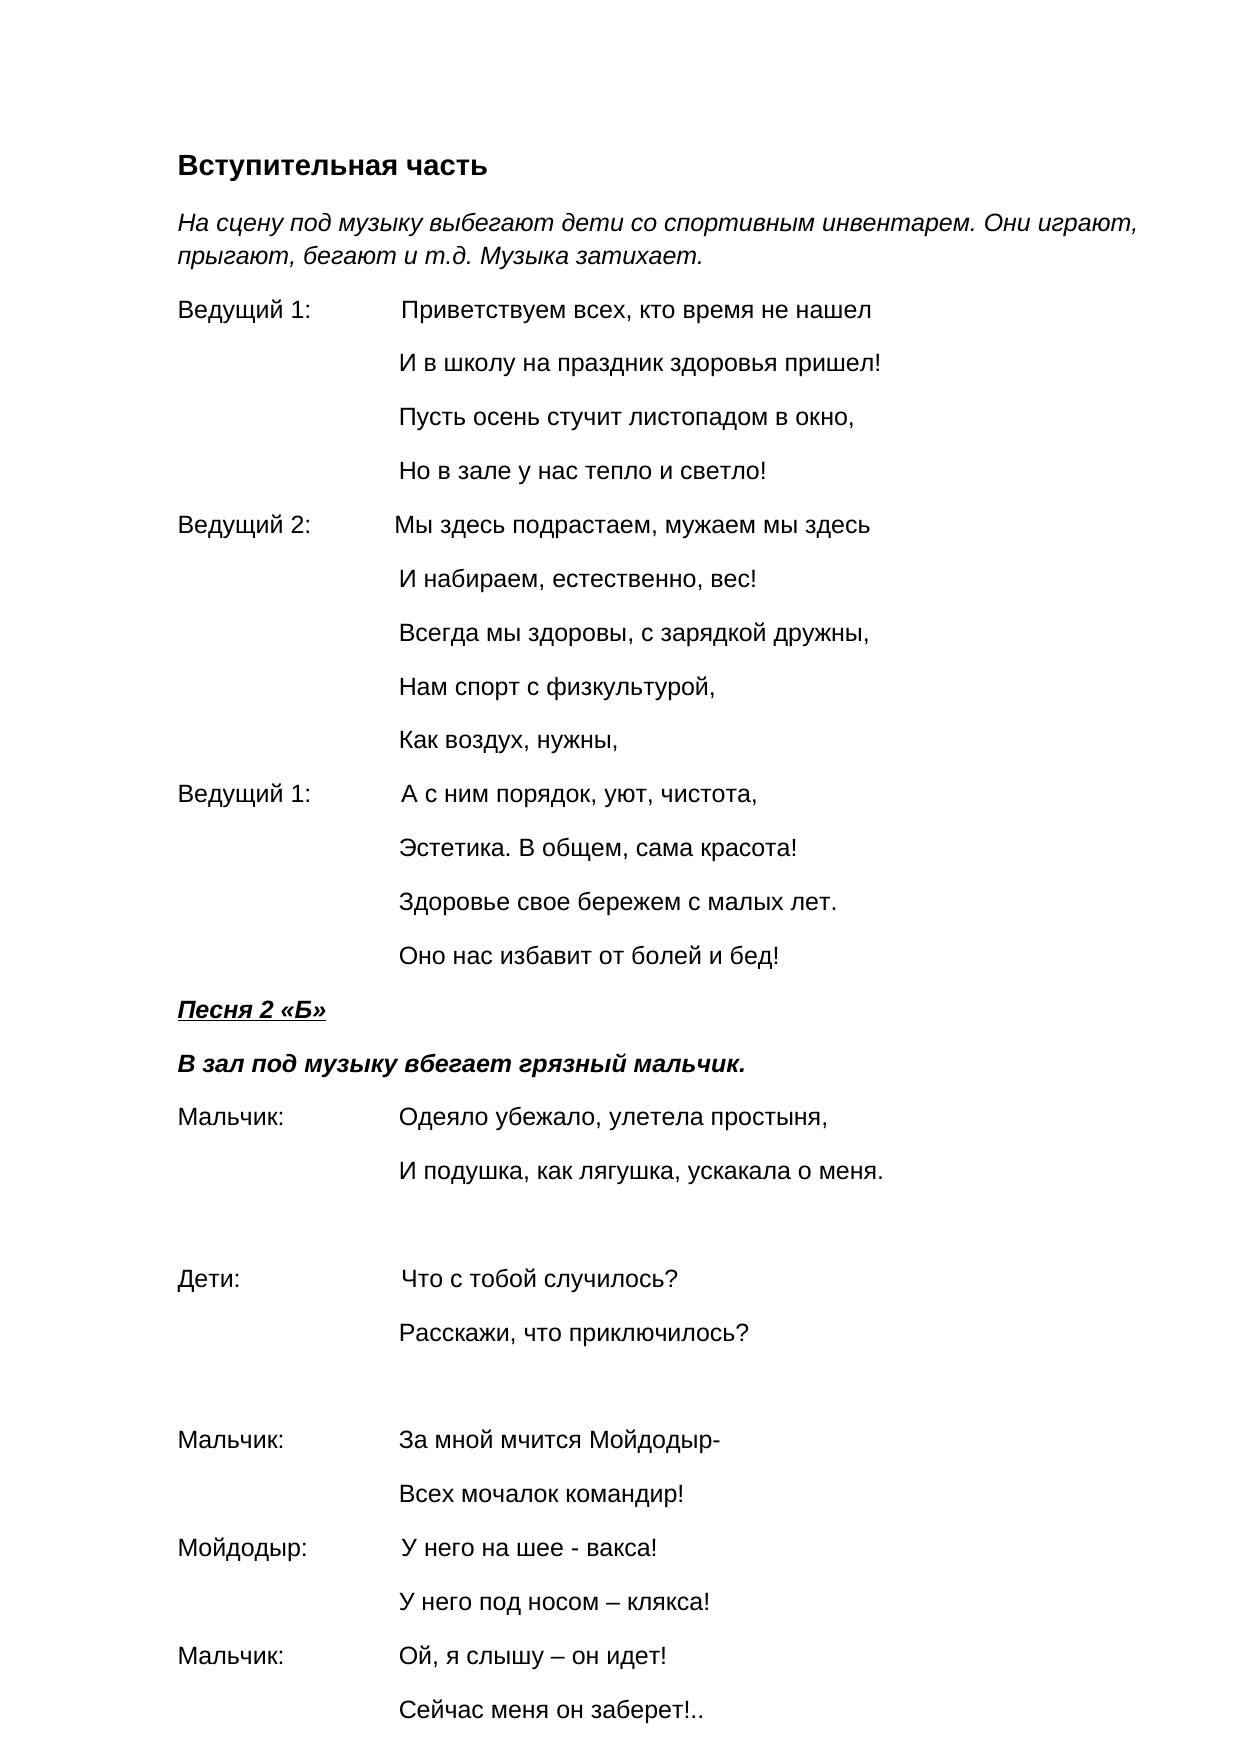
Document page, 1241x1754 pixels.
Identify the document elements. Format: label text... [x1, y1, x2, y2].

text Оно нас избавит от болей и бед! [177, 941, 1152, 969]
text Мальчик: Ой, я слышу – он идет! [177, 1641, 1152, 1670]
text Ведущий 1: Приветствуем всех, кто время не нашел [177, 294, 1152, 323]
text Всегда мы здоровы, с зарядкой дружны, [177, 618, 1152, 646]
text Ведущий 1: А с ним порядок, уют, чистота, [177, 779, 1152, 808]
text Сейчас меня он заберет!.. [177, 1695, 1152, 1723]
text Эстетика. В общем, сама красота! [177, 833, 1152, 862]
text Дети: Что с тобой случилось? [177, 1264, 1152, 1293]
text Вступительная часть [177, 148, 1152, 182]
text Расскажи, что приключилось? [177, 1318, 1152, 1347]
text И в школу на праздник здоровья пришел! [177, 348, 1152, 377]
text Пусть осень стучит листопадом в окно, [177, 402, 1152, 431]
text Но в зале у нас тепло и светло! [177, 456, 1152, 485]
text Как воздух, нужны, [177, 725, 1152, 754]
text В зал под музыку вбегает грязный мальчик. [177, 1048, 1152, 1077]
text Здоровье свое бережем с малых лет. [177, 887, 1152, 916]
text Нам спорт с физкультурой, [177, 672, 1152, 700]
text Всех мочалок командир! [177, 1479, 1152, 1508]
text Песня 2 «Б» [177, 995, 1152, 1023]
text Мойдодыр: У него на шее - вакса! [177, 1533, 1152, 1562]
text И подушка, как лягушка, ускакала о меня. [177, 1156, 1152, 1185]
text Мальчик: Одеяло убежало, улетела простыня, [177, 1102, 1152, 1131]
text И набираем, естественно, вес! [177, 564, 1152, 593]
text На сцену под музыку выбегают дети со спортивным инвентарем. Они играют, прыгают, бегают и т.д. Музыка затихает. [177, 208, 1152, 269]
text У него под носом – клякса! [177, 1587, 1152, 1616]
text Ведущий 2: Мы здесь подрастаем, мужаем мы здесь [177, 510, 1152, 539]
text Мальчик: За мной мчится Мойдодыр- [177, 1426, 1152, 1454]
